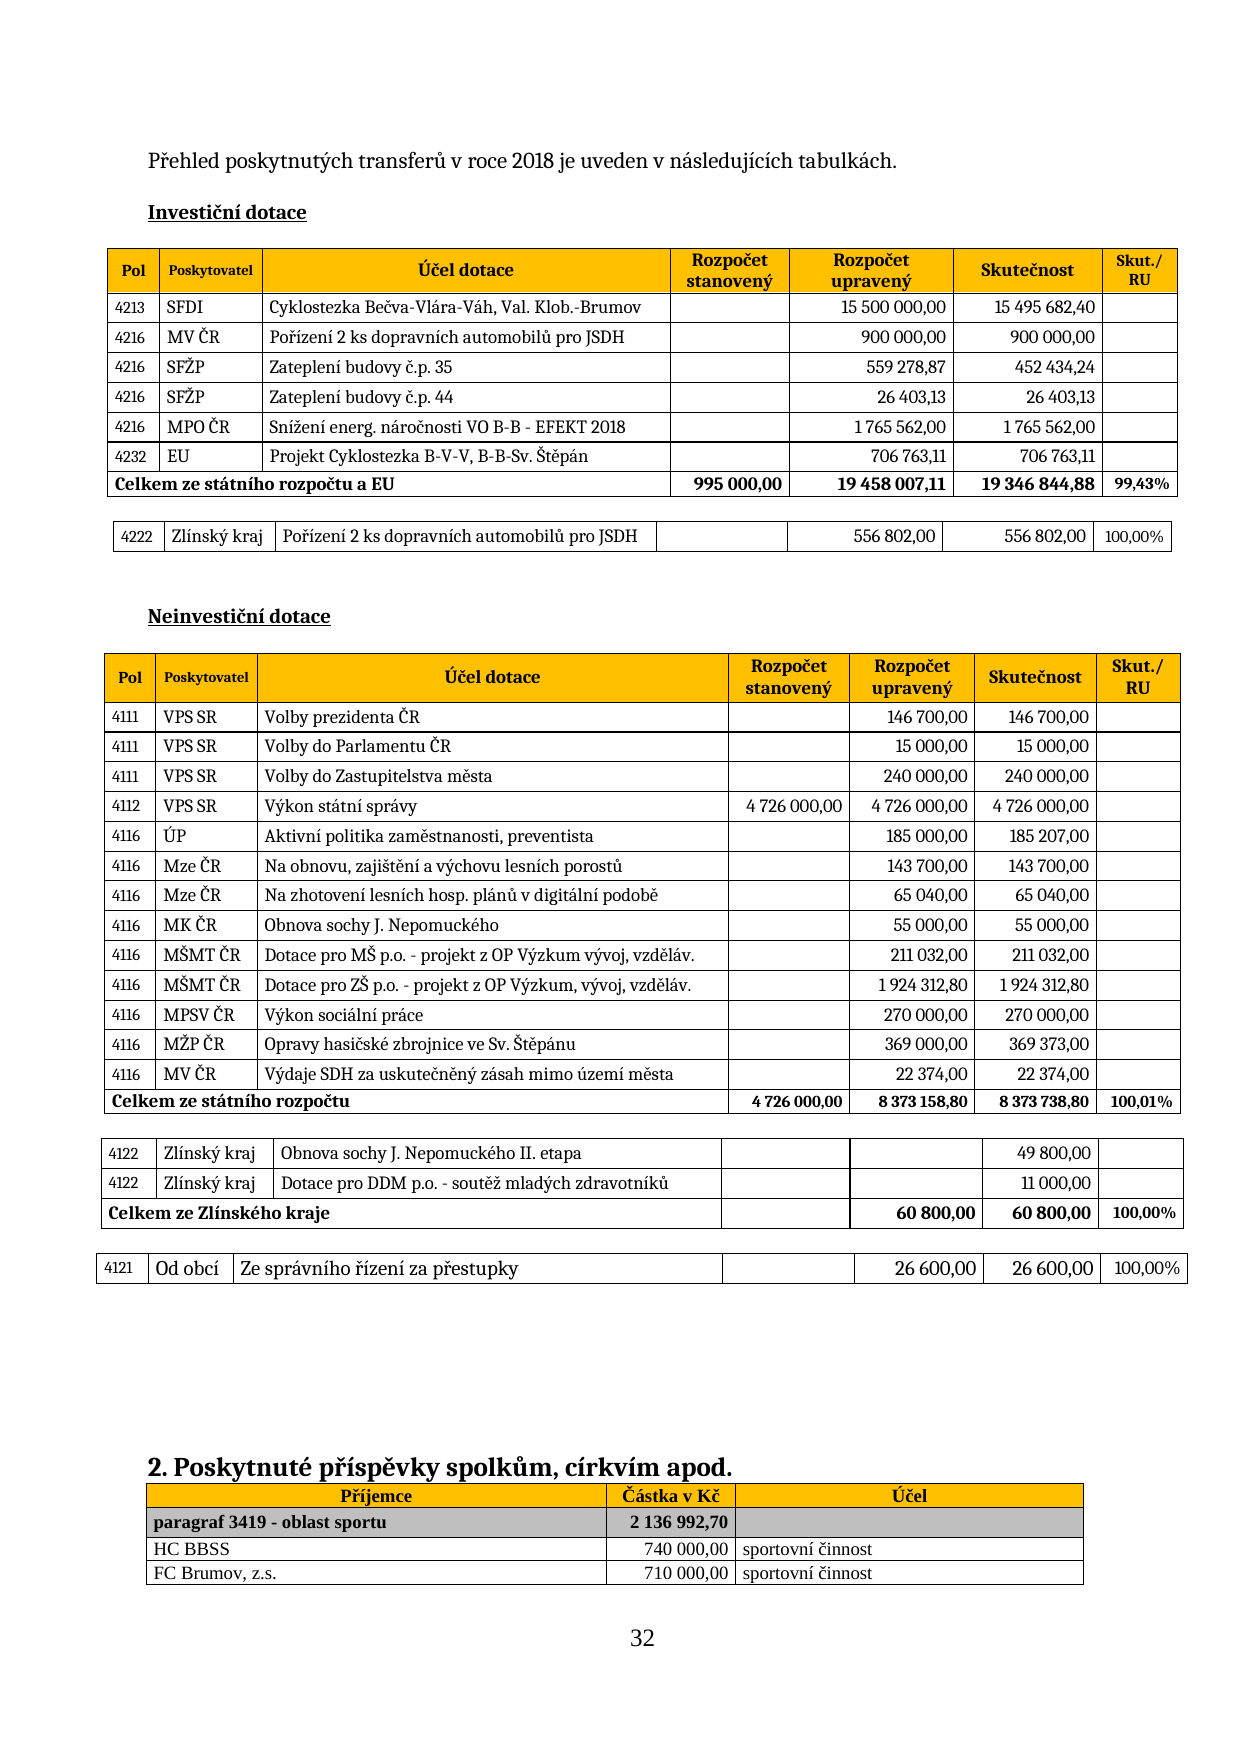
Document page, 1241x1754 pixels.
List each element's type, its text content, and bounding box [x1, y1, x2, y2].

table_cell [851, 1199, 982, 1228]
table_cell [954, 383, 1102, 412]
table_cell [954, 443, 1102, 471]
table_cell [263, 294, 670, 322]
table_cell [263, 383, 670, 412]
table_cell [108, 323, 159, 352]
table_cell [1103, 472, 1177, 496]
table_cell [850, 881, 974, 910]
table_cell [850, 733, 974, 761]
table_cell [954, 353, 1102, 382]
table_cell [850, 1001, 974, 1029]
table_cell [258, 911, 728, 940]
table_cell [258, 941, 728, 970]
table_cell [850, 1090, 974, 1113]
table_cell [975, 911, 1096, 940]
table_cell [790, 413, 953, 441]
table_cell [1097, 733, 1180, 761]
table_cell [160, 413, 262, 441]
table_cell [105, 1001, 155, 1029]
text Přehled poskytnutých transferů v roce 2018 je uveden v následujících tabulkách. [148, 148, 1137, 174]
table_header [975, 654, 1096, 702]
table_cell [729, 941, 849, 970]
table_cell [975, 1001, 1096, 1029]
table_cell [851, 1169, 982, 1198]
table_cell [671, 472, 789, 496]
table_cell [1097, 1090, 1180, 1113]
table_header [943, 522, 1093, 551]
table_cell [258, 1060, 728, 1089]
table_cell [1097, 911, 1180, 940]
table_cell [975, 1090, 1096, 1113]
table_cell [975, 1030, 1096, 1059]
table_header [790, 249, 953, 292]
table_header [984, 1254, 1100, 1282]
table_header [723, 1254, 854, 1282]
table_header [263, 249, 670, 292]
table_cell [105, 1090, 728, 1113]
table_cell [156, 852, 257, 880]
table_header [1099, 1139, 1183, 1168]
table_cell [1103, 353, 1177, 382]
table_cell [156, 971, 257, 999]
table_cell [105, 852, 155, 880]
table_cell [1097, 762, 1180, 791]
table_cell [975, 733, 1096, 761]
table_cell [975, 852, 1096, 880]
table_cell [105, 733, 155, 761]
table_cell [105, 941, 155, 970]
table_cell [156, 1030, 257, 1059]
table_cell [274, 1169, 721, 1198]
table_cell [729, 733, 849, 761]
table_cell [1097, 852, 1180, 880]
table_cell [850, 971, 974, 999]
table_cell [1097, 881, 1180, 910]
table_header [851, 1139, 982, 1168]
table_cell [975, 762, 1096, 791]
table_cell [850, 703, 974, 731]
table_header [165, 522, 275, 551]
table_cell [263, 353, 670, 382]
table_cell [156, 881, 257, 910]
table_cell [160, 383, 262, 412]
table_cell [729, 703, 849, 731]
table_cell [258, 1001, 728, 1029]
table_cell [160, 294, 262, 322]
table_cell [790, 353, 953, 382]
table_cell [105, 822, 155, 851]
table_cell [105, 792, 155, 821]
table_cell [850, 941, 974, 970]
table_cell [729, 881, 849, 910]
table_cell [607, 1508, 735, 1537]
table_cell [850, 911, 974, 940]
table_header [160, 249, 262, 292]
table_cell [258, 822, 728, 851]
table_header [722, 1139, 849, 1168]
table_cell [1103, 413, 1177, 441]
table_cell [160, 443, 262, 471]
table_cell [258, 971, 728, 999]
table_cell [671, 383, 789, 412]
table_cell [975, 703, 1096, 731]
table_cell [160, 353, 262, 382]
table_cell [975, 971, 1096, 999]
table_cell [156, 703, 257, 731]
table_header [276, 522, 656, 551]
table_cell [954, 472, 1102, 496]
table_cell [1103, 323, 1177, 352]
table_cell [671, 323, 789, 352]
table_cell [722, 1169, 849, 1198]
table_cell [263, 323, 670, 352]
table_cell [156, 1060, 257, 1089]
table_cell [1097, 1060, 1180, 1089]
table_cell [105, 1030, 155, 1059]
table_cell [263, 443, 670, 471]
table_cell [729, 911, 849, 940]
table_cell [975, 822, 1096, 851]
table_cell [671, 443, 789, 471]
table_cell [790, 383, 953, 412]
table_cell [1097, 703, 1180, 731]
text Investiční dotace [148, 200, 1137, 224]
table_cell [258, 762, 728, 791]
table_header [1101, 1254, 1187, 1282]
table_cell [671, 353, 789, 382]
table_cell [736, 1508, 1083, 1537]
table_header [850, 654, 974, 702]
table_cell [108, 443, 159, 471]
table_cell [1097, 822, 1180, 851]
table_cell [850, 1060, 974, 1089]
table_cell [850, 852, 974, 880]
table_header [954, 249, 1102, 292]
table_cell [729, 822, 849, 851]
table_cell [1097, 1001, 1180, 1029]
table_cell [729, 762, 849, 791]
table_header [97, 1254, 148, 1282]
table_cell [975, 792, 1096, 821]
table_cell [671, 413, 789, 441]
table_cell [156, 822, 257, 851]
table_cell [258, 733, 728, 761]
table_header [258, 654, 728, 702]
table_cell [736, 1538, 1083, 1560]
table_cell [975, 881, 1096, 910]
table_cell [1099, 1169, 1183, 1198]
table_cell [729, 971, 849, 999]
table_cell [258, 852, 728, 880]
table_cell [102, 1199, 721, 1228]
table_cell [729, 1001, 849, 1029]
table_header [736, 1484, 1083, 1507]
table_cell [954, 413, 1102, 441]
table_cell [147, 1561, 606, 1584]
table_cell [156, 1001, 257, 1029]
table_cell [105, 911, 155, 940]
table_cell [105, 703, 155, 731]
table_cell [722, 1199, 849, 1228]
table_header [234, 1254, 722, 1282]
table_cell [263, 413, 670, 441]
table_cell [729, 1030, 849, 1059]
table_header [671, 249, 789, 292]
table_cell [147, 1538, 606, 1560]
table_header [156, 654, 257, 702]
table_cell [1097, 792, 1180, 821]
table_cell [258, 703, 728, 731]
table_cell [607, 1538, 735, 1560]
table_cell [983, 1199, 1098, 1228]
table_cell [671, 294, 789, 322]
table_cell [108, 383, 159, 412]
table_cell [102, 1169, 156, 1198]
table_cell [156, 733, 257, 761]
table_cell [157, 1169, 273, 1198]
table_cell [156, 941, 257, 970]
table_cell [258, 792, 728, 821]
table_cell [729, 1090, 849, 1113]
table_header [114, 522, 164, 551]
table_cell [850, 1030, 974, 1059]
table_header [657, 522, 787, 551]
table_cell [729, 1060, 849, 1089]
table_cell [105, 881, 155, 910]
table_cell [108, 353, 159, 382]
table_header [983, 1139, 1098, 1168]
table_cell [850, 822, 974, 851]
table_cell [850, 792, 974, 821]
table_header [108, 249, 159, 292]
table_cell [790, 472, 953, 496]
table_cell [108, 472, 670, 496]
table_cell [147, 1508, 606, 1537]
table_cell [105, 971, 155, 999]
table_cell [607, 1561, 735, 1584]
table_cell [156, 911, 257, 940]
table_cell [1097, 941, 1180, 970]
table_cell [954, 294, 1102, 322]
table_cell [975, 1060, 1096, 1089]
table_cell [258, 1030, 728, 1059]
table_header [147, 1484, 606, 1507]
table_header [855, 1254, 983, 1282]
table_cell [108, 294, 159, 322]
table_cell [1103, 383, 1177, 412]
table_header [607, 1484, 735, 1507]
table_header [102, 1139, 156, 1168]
subtitle 2. Poskytnuté příspěvky spolkům, církvím apod. [148, 1452, 1137, 1483]
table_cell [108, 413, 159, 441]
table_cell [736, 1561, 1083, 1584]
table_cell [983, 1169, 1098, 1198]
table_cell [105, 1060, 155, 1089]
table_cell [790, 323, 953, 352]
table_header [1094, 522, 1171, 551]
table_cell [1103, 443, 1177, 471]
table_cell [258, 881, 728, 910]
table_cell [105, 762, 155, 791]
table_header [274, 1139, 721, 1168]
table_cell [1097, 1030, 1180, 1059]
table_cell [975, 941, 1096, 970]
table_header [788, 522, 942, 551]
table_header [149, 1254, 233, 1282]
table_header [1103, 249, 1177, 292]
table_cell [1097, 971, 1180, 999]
text Neinvestiční dotace [148, 605, 1137, 629]
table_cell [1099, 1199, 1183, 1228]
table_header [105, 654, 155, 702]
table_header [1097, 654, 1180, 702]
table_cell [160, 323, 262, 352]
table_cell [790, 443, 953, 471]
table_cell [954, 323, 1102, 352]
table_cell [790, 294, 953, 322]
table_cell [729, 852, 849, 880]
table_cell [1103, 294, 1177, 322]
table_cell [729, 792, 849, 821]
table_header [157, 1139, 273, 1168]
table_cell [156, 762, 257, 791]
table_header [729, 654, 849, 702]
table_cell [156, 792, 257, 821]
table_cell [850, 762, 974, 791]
